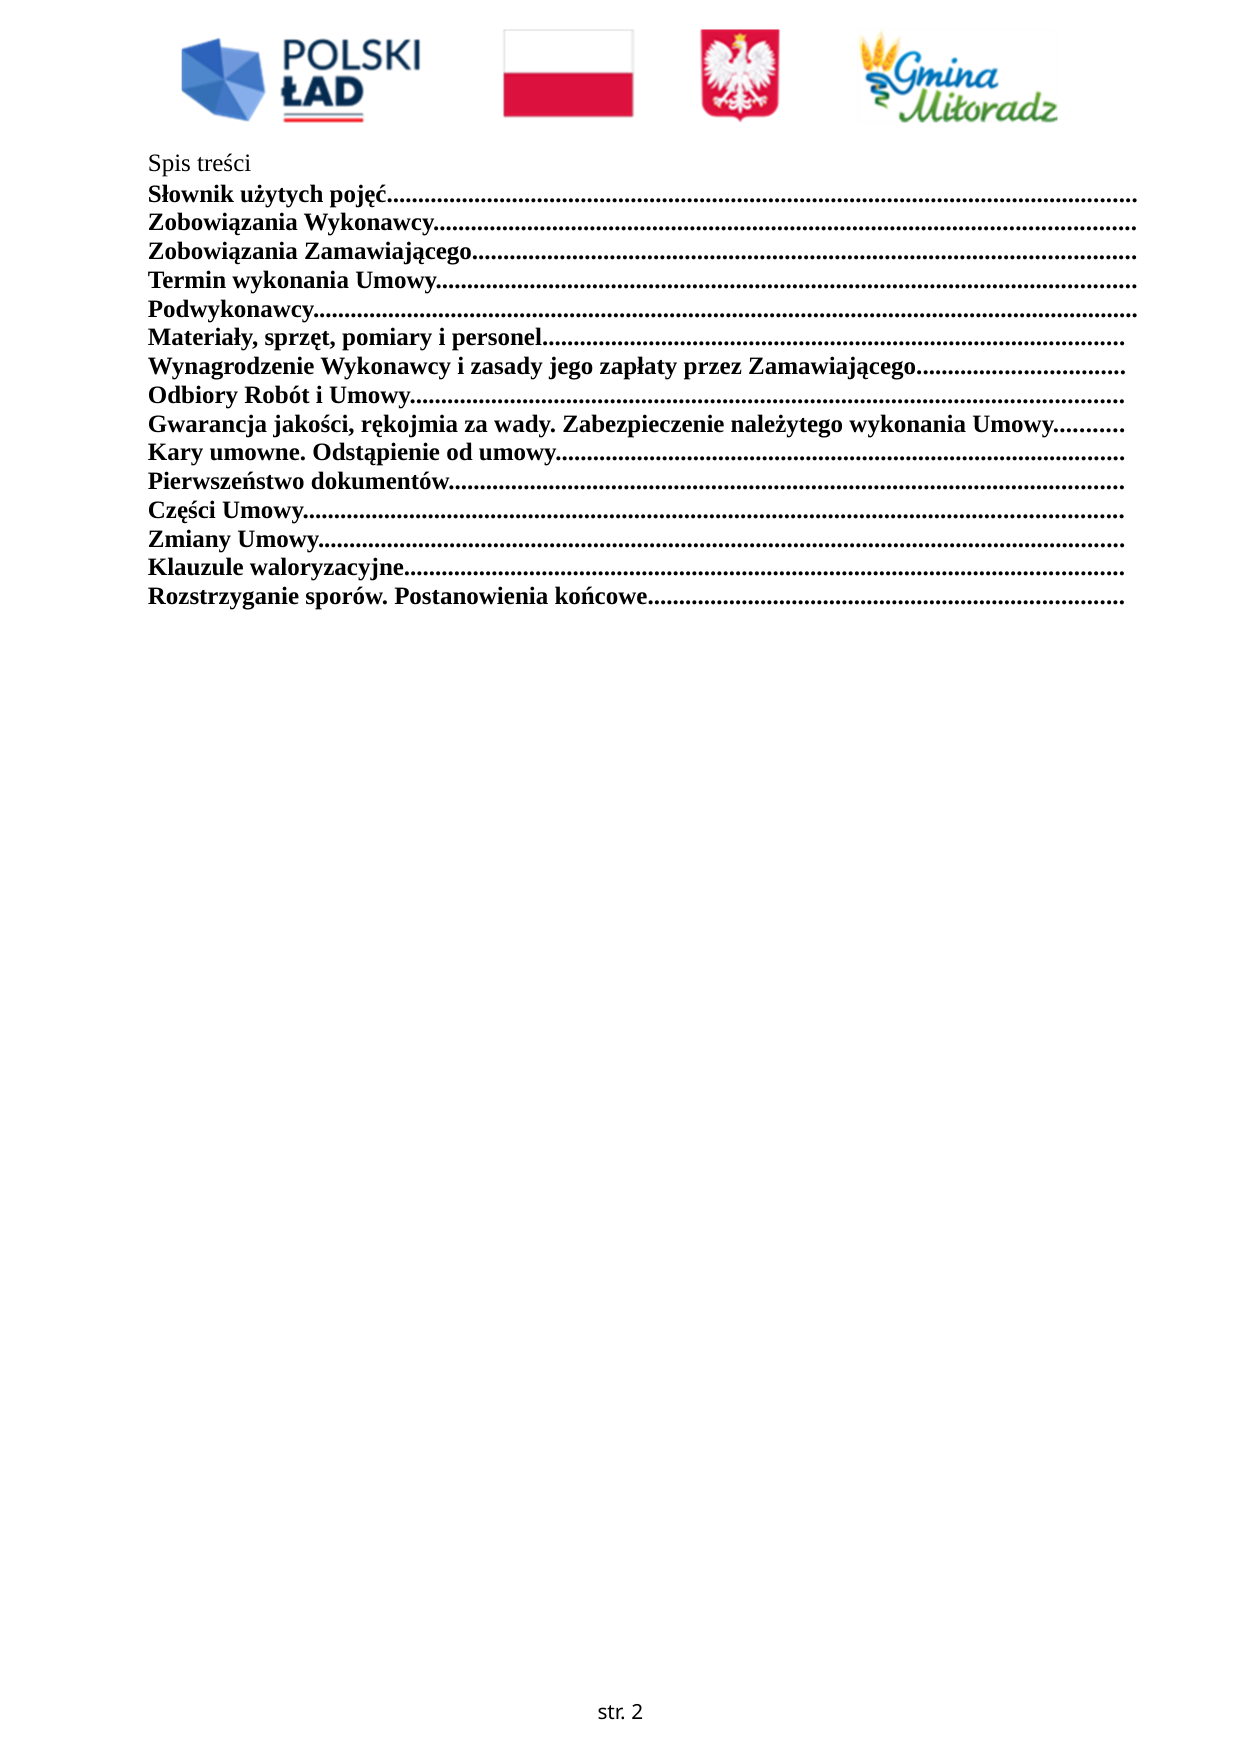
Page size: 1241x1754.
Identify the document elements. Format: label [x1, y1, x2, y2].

picture [181, 28, 1059, 124]
